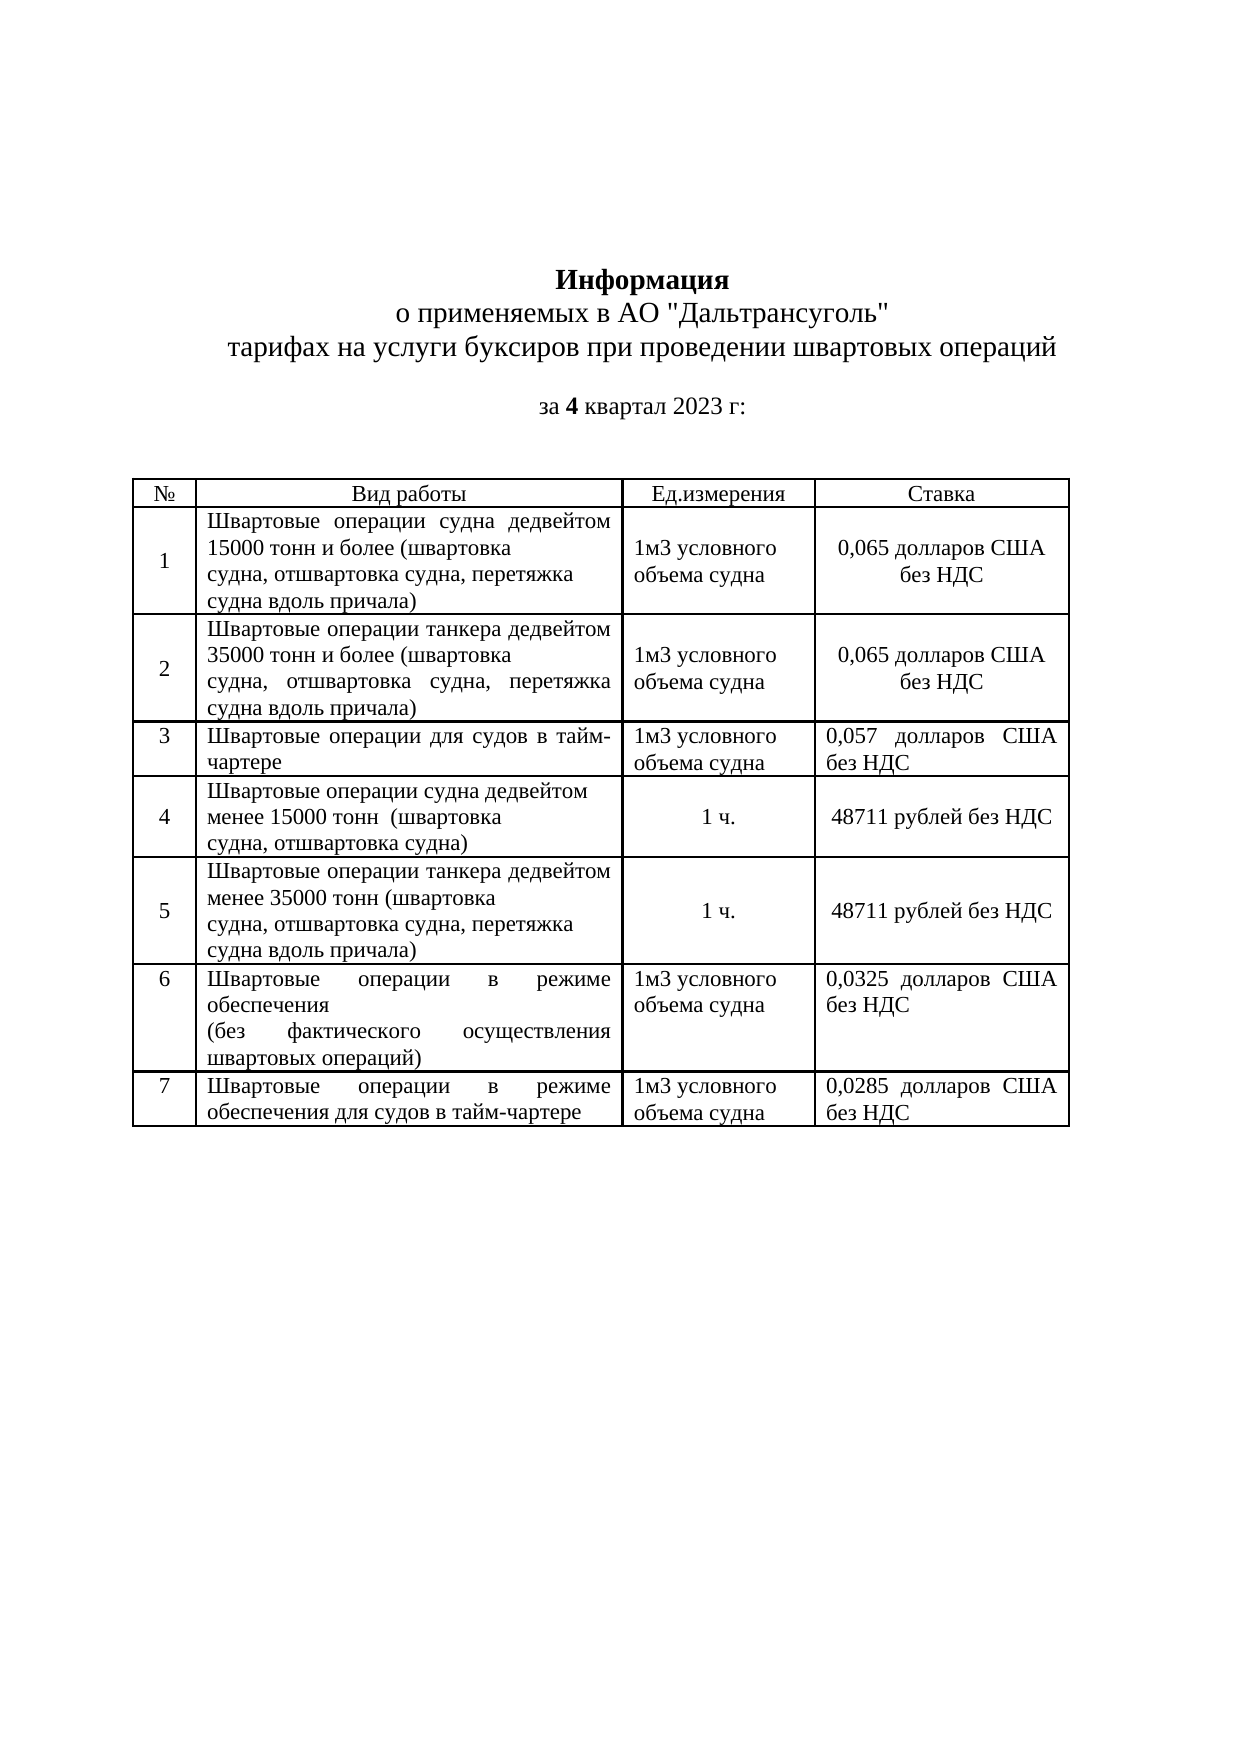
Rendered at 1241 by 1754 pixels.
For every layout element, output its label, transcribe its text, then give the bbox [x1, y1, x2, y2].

table_cell Швартовые операции судна дедвейтом 15000 тонн и более (швартовка судна, отшвартовка судна, перетяжка судна вдоль причала) [197, 508, 621, 613]
table_cell 48711 рублей без НДС [816, 858, 1068, 963]
table_cell Швартовые операции судна дедвейтом менее 15000 тонн (швартовка судна, отшвартовка судна) [197, 777, 621, 856]
table_cell 0,065 долларов США без НДС [816, 615, 1068, 720]
list о применяемых в АО "Дальтрансуголь" [133, 295, 1152, 329]
table_cell Швартовые операции для судов в тайм-чартере [197, 723, 621, 775]
table_cell Швартовые операции в режиме обеспечения (без фактического осуществления швартовых операций) [197, 965, 621, 1070]
table_cell 1 ч. [624, 777, 814, 856]
list за 4 квартал 2023 г: [133, 391, 1152, 420]
table_cell 0,057 долларов США без НДС [816, 723, 1068, 775]
table_cell Швартовые операции танкера дедвейтом 35000 тонн и более (швартовка судна, отшвартовка судна, перетяжка судна вдоль причала) [197, 615, 621, 720]
table_cell 7 [134, 1073, 195, 1125]
table_cell 1 ч. [624, 858, 814, 963]
table_header Ставка [816, 480, 1068, 506]
list тарифах на услуги буксиров при проведении швартовых операций [133, 329, 1152, 362]
table_header Ед.измерения [624, 480, 814, 506]
table_cell 1 [134, 508, 195, 613]
table_cell 2 [134, 615, 195, 720]
table_cell 1м3 условного объема судна [624, 1073, 814, 1125]
table_cell 0,065 долларов США без НДС [816, 508, 1068, 613]
table_cell 6 [134, 965, 195, 1070]
table_cell 1м3 условного объема судна [624, 965, 814, 1070]
table_cell 1м3 условного объема судна [624, 615, 814, 720]
table_cell 3 [134, 723, 195, 775]
table_cell Швартовые операции танкера дедвейтом менее 35000 тонн (швартовка судна, отшвартовка судна, перетяжка судна вдоль причала) [197, 858, 621, 963]
table_cell 1м3 условного объема судна [624, 508, 814, 613]
list Информация [133, 262, 1152, 295]
table_cell 0,0285 долларов США без НДС [816, 1073, 1068, 1125]
table_cell Швартовые операции в режиме обеспечения для судов в тайм-чартере [197, 1073, 621, 1125]
table_cell 4 [134, 777, 195, 856]
table_header № [134, 480, 195, 506]
table_cell 0,0325 долларов США без НДС [816, 965, 1068, 1070]
table_cell 48711 рублей без НДС [816, 777, 1068, 856]
table_cell 1м3 условного объема судна [624, 723, 814, 775]
table_cell 5 [134, 858, 195, 963]
table_header Вид работы [197, 480, 621, 506]
